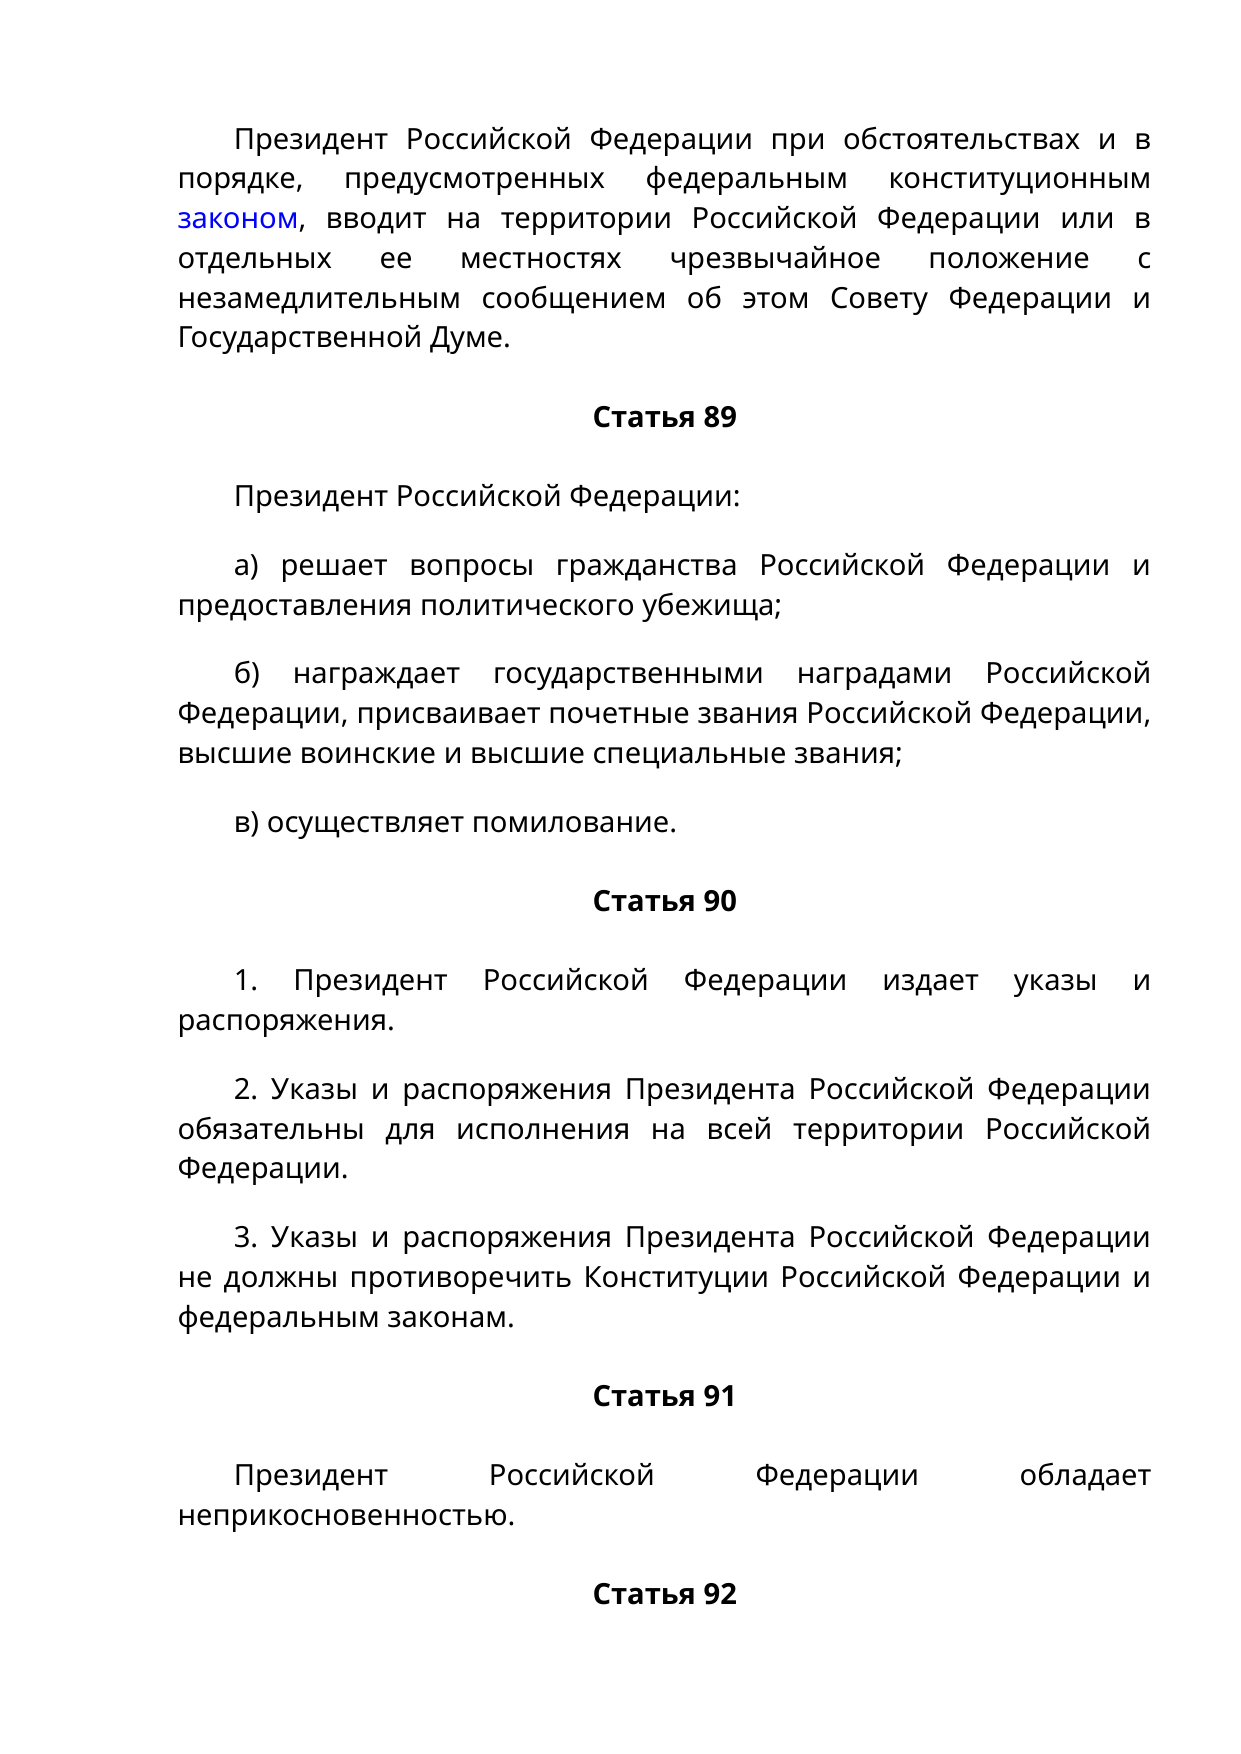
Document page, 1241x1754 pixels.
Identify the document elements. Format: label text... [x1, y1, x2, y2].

text Президент Российской Федерации обладает неприкосновенностью. [177, 1454, 1152, 1534]
text а) решает вопросы гражданства Российской Федерации и предоставления политического убежища; [177, 544, 1152, 623]
title Статья 92 [177, 1574, 1152, 1613]
title Статья 90 [177, 880, 1152, 920]
text 1. Президент Российской Федерации издает указы и распоряжения. [177, 960, 1152, 1039]
title Статья 91 [177, 1375, 1152, 1415]
text в) осуществляет помилование. [177, 801, 1152, 841]
text б) награждает государственными наградами Российской Федерации, присваивает почетные звания Российской Федерации, высшие воинские и высшие специальные звания; [177, 653, 1152, 772]
text Президент Российской Федерации при обстоятельствах и в порядке, предусмотренных федеральным конституционным законом, вводит на территории Российской Федерации или в отдельных ее местностях чрезвычайное положение с незамедлительным сообщением об этом Совету Федерации и Государственной Думе. [177, 118, 1152, 356]
text 3. Указы и распоряжения Президента Российской Федерации не должны противоречить Конституции Российской Федерации и федеральным законам. [177, 1216, 1152, 1336]
text 2. Указы и распоряжения Президента Российской Федерации обязательны для исполнения на всей территории Российской Федерации. [177, 1068, 1152, 1187]
text Президент Российской Федерации: [177, 475, 1152, 515]
title Статья 89 [177, 396, 1152, 436]
